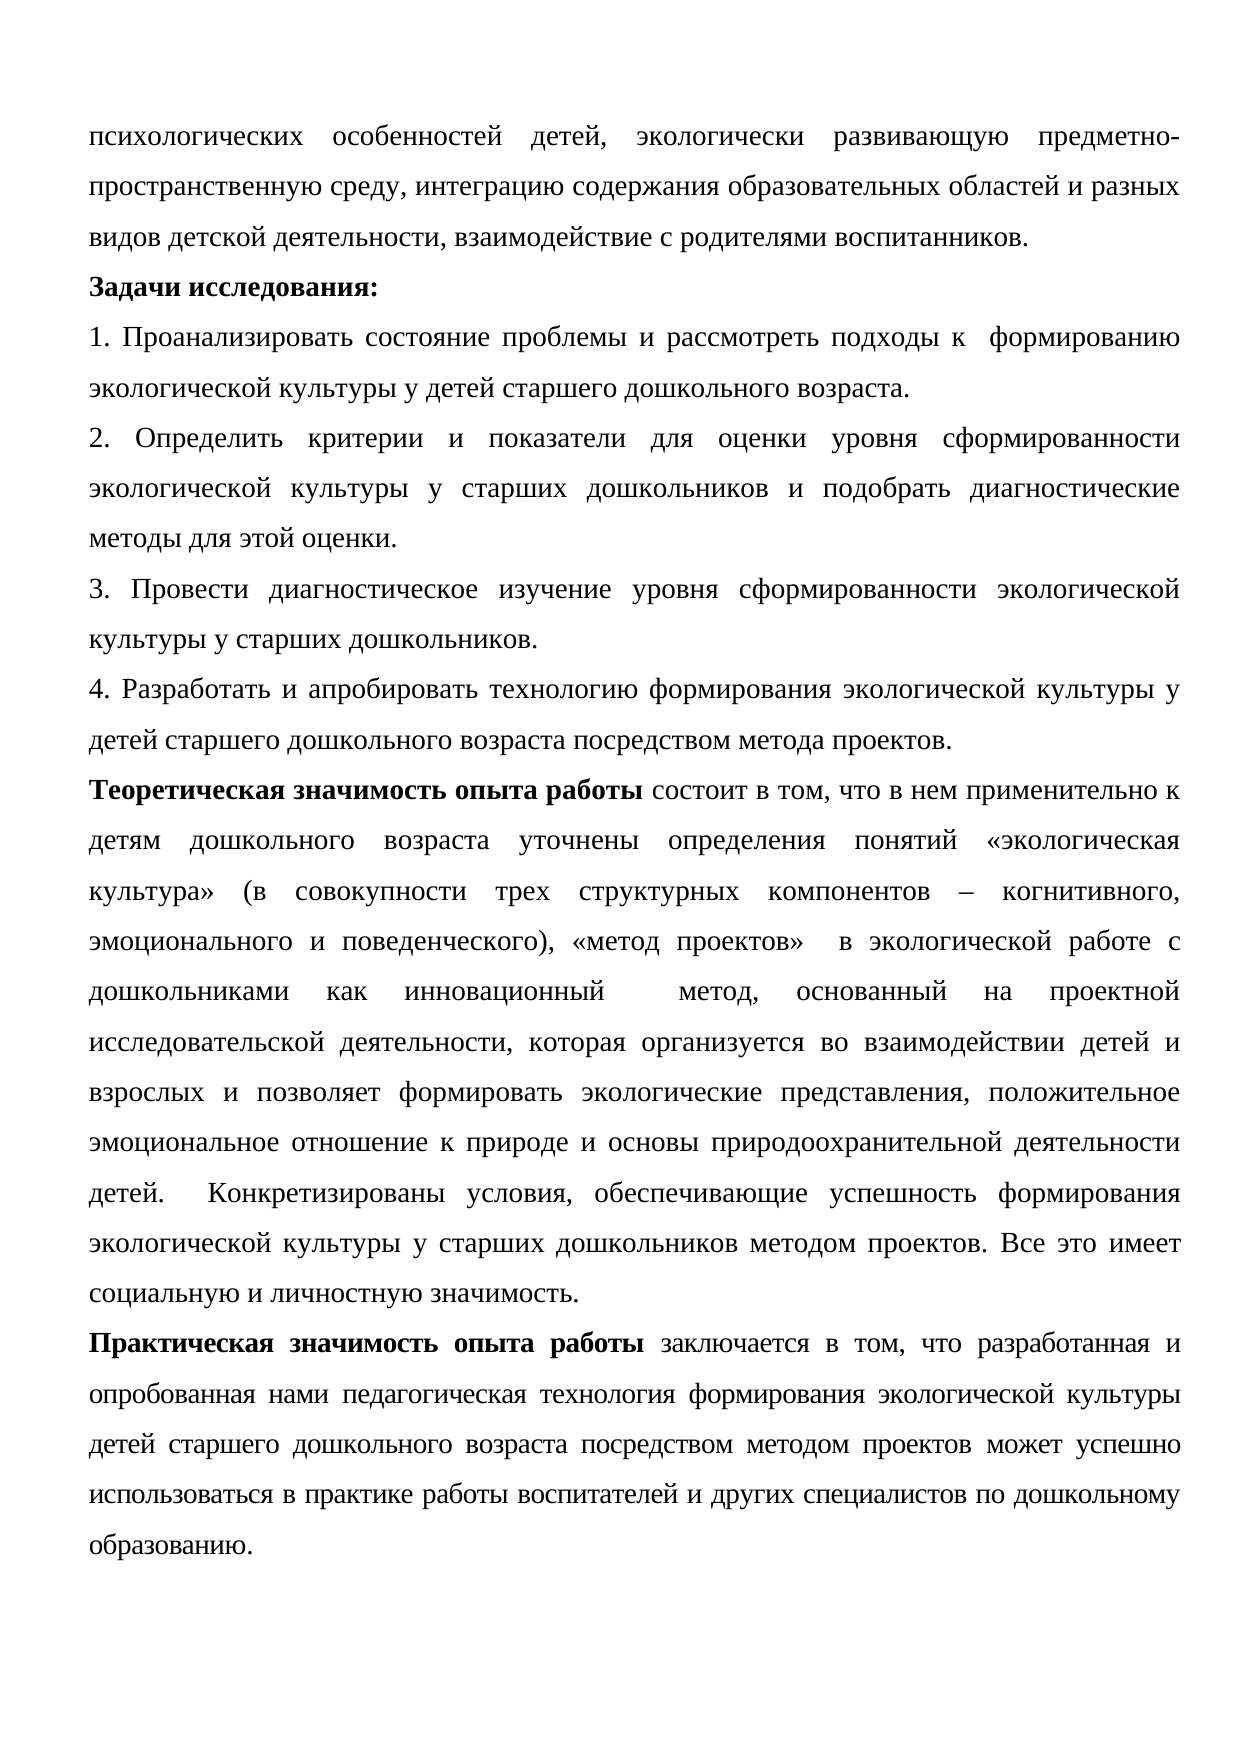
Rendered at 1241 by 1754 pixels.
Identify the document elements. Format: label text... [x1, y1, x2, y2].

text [88, 118, 1181, 252]
text Теоретическая значимость опыта работы состоит в том, что в нем применительно к детям дошкольного возраста уточнены определения понятий «экологическая культура» (в совокупности трех структурных компонентов – когнитивного, эмоционального и поведенческого), «метод проектов» в экологической работе с дошкольниками как инновационный метод, основанный на проектной исследовательской деятельности, которая организуется во взаимодействии детей и взрослых и позволяет формировать экологические представления, положительное эмоциональное отношение к природе и основы природоохранительной деятельности детей. Конкретизированы условия, обеспечивающие успешность формирования экологической культуры у старших дошкольников методом проектов. Все это имеет социальную и личностную значимость. [88, 772, 1181, 1309]
text Задачи исследования: [88, 269, 1181, 303]
text 4. Разработать и апробировать технологию формирования экологической культуры у детей старшего дошкольного возраста посредством метода проектов. [88, 672, 1181, 755]
text 2. Определить критерии и показатели для оценки уровня сформированности экологической культуры у старших дошкольников и подобрать диагностические методы для этой оценки. [88, 420, 1181, 554]
text 3. Провести диагностическое изучение уровня сформированности экологической культуры у старших дошкольников. [88, 571, 1181, 655]
text 1. Проанализировать состояние проблемы и рассмотреть подходы к формированию экологической культуры у детей старшего дошкольного возраста. [88, 319, 1181, 403]
text Практическая значимость опыта работы заключается в том, что разработанная и опробованная нами педагогическая технология формирования экологической культуры детей старшего дошкольного возраста посредством методом проектов может успешно использоваться в практике работы воспитателей и других специалистов по дошкольному образованию. [88, 1326, 1181, 1560]
